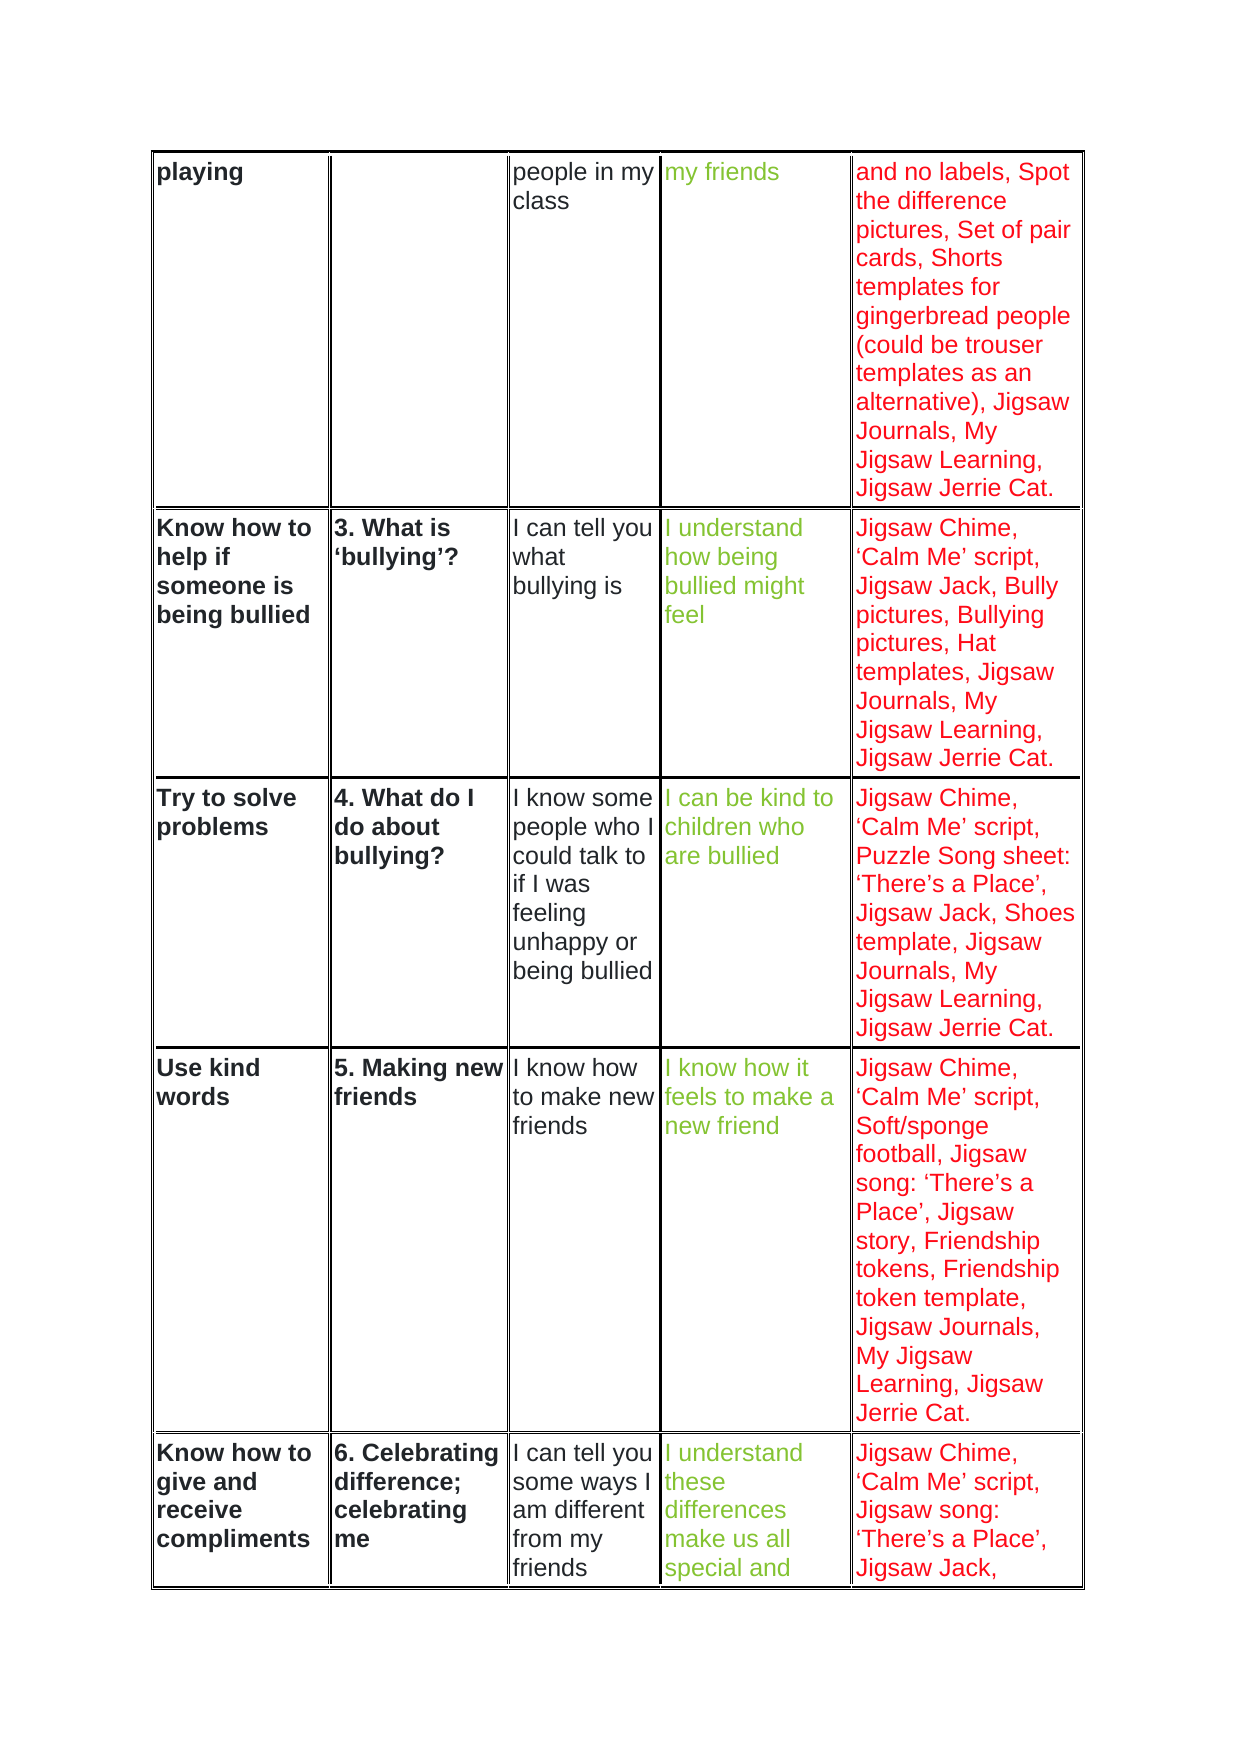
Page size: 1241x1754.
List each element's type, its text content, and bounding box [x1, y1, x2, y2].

table_cell Jigsaw Chime, ‘Calm Me’ script, Soft/sponge football, Jigsaw song: ‘There’s a Place’, Jigsaw story, Friendship tokens, Friendship token template, Jigsaw Journals, My Jigsaw Learning, Jigsaw Jerrie Cat. [853, 1046, 1082, 1431]
table_cell Use kind words [154, 1046, 328, 1431]
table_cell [660, 1434, 852, 1586]
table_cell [152, 1431, 330, 1586]
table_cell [154, 152, 330, 506]
table_cell 4. What do I do about bullying? [332, 779, 507, 1046]
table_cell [660, 153, 852, 506]
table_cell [330, 153, 508, 506]
table_cell I understand how being bullied might feel [662, 510, 850, 776]
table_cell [330, 1434, 508, 1586]
table_cell I can tell you what bullying is [510, 510, 659, 776]
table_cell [852, 153, 1082, 506]
table_cell 3. What is ‘bullying’? [332, 510, 507, 776]
table_cell Jigsaw Chime, ‘Calm Me’ script, Jigsaw Jack, Bully pictures, Bullying pictures, Hat templates, Jigsaw Journals, My Jigsaw Learning, Jigsaw Jerrie Cat. [853, 506, 1082, 776]
table_cell I know some people who I could talk to if I was feeling unhappy or being bullied [510, 779, 659, 1046]
table_cell Jigsaw Chime, ‘Calm Me’ script, Puzzle Song sheet: ‘There’s a Place’, Jigsaw Jack, Shoes template, Jigsaw Journals, My Jigsaw Learning, Jigsaw Jerrie Cat. [853, 776, 1082, 1046]
table_cell I know how it feels to make a new friend [662, 1049, 850, 1431]
table_cell I know how to make new friends [510, 1049, 659, 1431]
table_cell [852, 1431, 1083, 1586]
table_cell Know how to help if someone is being bullied [154, 506, 328, 776]
table_cell 5. Making new friends [332, 1049, 507, 1431]
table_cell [509, 1434, 660, 1586]
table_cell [509, 153, 660, 506]
table_cell Try to solve problems [154, 776, 328, 1046]
table_cell I can be kind to children who are bullied [662, 779, 850, 1046]
